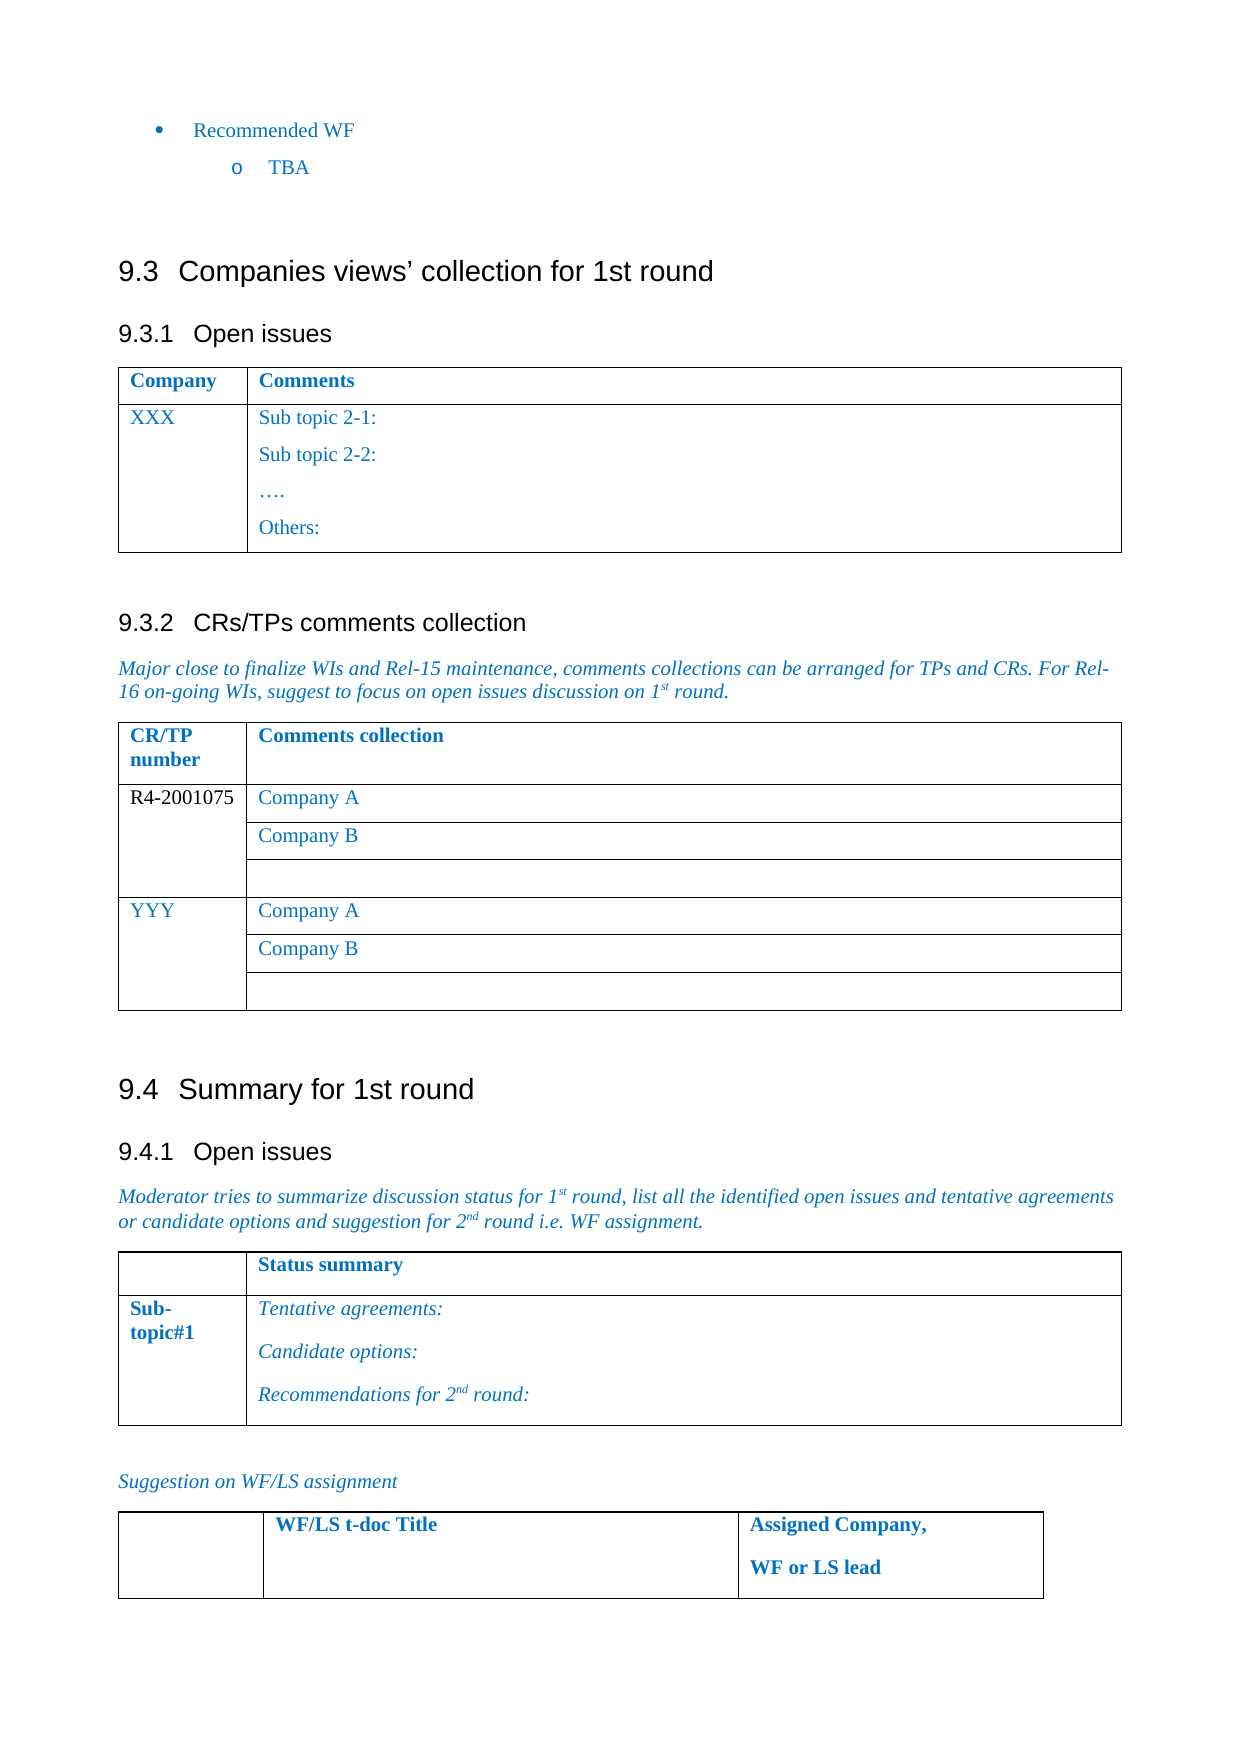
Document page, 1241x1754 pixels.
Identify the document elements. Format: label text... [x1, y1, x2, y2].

subtitle Summary for 1st round [118, 1072, 1122, 1106]
table_cell [247, 973, 1121, 1009]
table_cell R4-2001075 [119, 785, 246, 897]
table_cell XXX [119, 405, 247, 552]
table_cell Tentative agreements: Candidate options: Recommendations for 2nd round: [247, 1296, 1121, 1425]
table_header WF/LS t-doc Title [264, 1513, 738, 1598]
text Moderator tries to summarize discussion status for 1st round, list all the identified open issues and tentative agreements or candidate options and suggestion for 2nd round i.e. WF assignment. [118, 1184, 1122, 1233]
table_header Status summary [247, 1253, 1121, 1295]
list TBA [231, 154, 1122, 180]
table_header Comments [248, 368, 1121, 404]
table_cell Company B [247, 935, 1121, 972]
table_header Comments collection [247, 723, 1121, 784]
table_cell Sub-topic#1 [119, 1296, 246, 1425]
table_header Assigned Company, WF or LS lead [739, 1513, 1043, 1598]
table_header [119, 1513, 263, 1598]
table_cell YYY [119, 898, 246, 1009]
table_cell [247, 860, 1121, 897]
table_header [119, 1253, 246, 1295]
subtitle Companies views’ collection for 1st round [118, 254, 1122, 288]
table_header Company [119, 368, 247, 404]
table_cell Sub topic 2-1: Sub topic 2-2: …. Others: [248, 405, 1121, 552]
table_cell Company A [247, 898, 1121, 934]
text Suggestion on WF/LS assignment [118, 1468, 1122, 1493]
table_cell Company B [247, 823, 1121, 859]
subtitle CRs/TPs comments collection [118, 608, 1122, 637]
table_cell Company A [247, 785, 1121, 822]
subtitle Open issues [118, 319, 1122, 348]
subtitle Open issues [118, 1137, 1122, 1166]
text Major close to finalize WIs and Rel-15 maintenance, comments collections can be arranged for TPs and CRs. For Rel-16 on-going WIs, suggest to focus on open issues discussion on 1st round. [118, 655, 1122, 703]
list Recommended WF [156, 118, 1122, 142]
table_header CR/TP number [119, 723, 246, 784]
